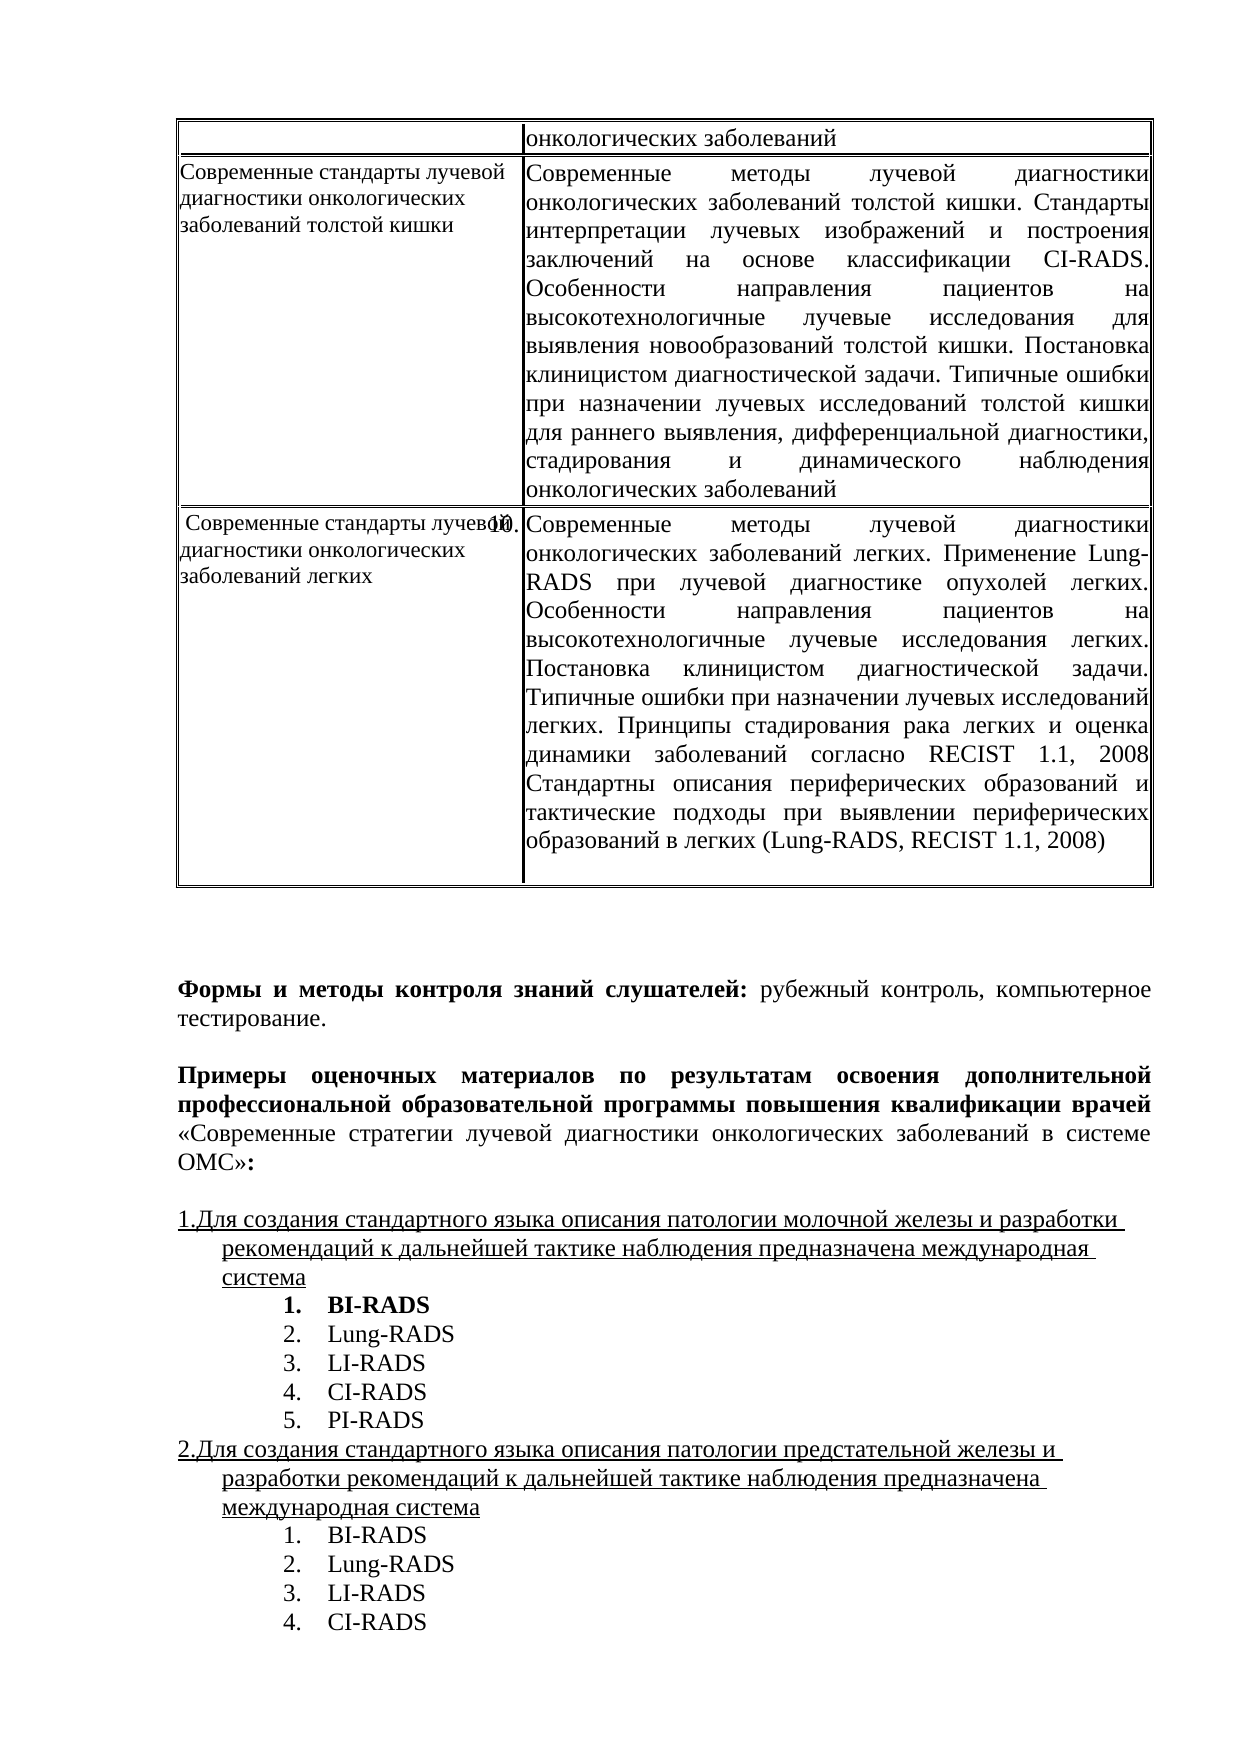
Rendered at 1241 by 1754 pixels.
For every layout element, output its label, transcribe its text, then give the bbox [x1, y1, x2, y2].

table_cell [179, 122, 523, 153]
text Примеры оценочных материалов по результатам освоения дополнительной профессиональной образовательной программы повышения квалификации врачей «Современные стратегии лучевой диагностики онкологических заболеваний в системе ОМС»: [177, 1060, 1152, 1175]
text 2.Для создания стандартного языка описания патологии предстательной железы и разработки рекомендаций к дальнейшей тактике наблюдения предназначена международная система [177, 1434, 1152, 1520]
list BI-RADS [283, 1290, 1152, 1319]
list Lung-RADS [283, 1549, 1152, 1578]
list CI-RADS [283, 1607, 1152, 1635]
list PI-RADS [283, 1405, 1152, 1434]
table_cell Современные стандарты лучевой диагностики онкологических заболеваний толстой кишки [179, 153, 522, 504]
table_cell Современные методы лучевой диагностики онкологических заболеваний легких. Применение Lung-RADS при лучевой диагностике опухолей легких. Особенности направления пациентов на высокотехнологичные лучевые исследования легких. Постановка клиницистом диагностической задачи. Типичные ошибки при назначении лучевых исследований легких. Принципы стадирования рака легких и оценка динамики заболеваний согласно RECIST 1.1, 2008 Стандартны описания периферических образований и тактические подходы при выявлении периферических образований в легких (Lung-RADS, RECIST 1.1, 2008) [523, 505, 1151, 885]
table_cell Современные стандарты лучевой диагностики онкологических заболеваний легких [179, 505, 523, 885]
text 1.Для создания стандартного языка описания патологии молочной железы и разработки рекомендаций к дальнейшей тактике наблюдения предназначена международная система [177, 1204, 1152, 1290]
list LI-RADS [283, 1578, 1152, 1607]
list Lung-RADS [283, 1319, 1152, 1348]
list CI-RADS [283, 1377, 1152, 1405]
text Формы и методы контроля знаний слушателей: рубежный контроль, компьютерное тестирование. [177, 974, 1152, 1032]
list BI-RADS [283, 1520, 1152, 1549]
list LI-RADS [283, 1348, 1152, 1377]
